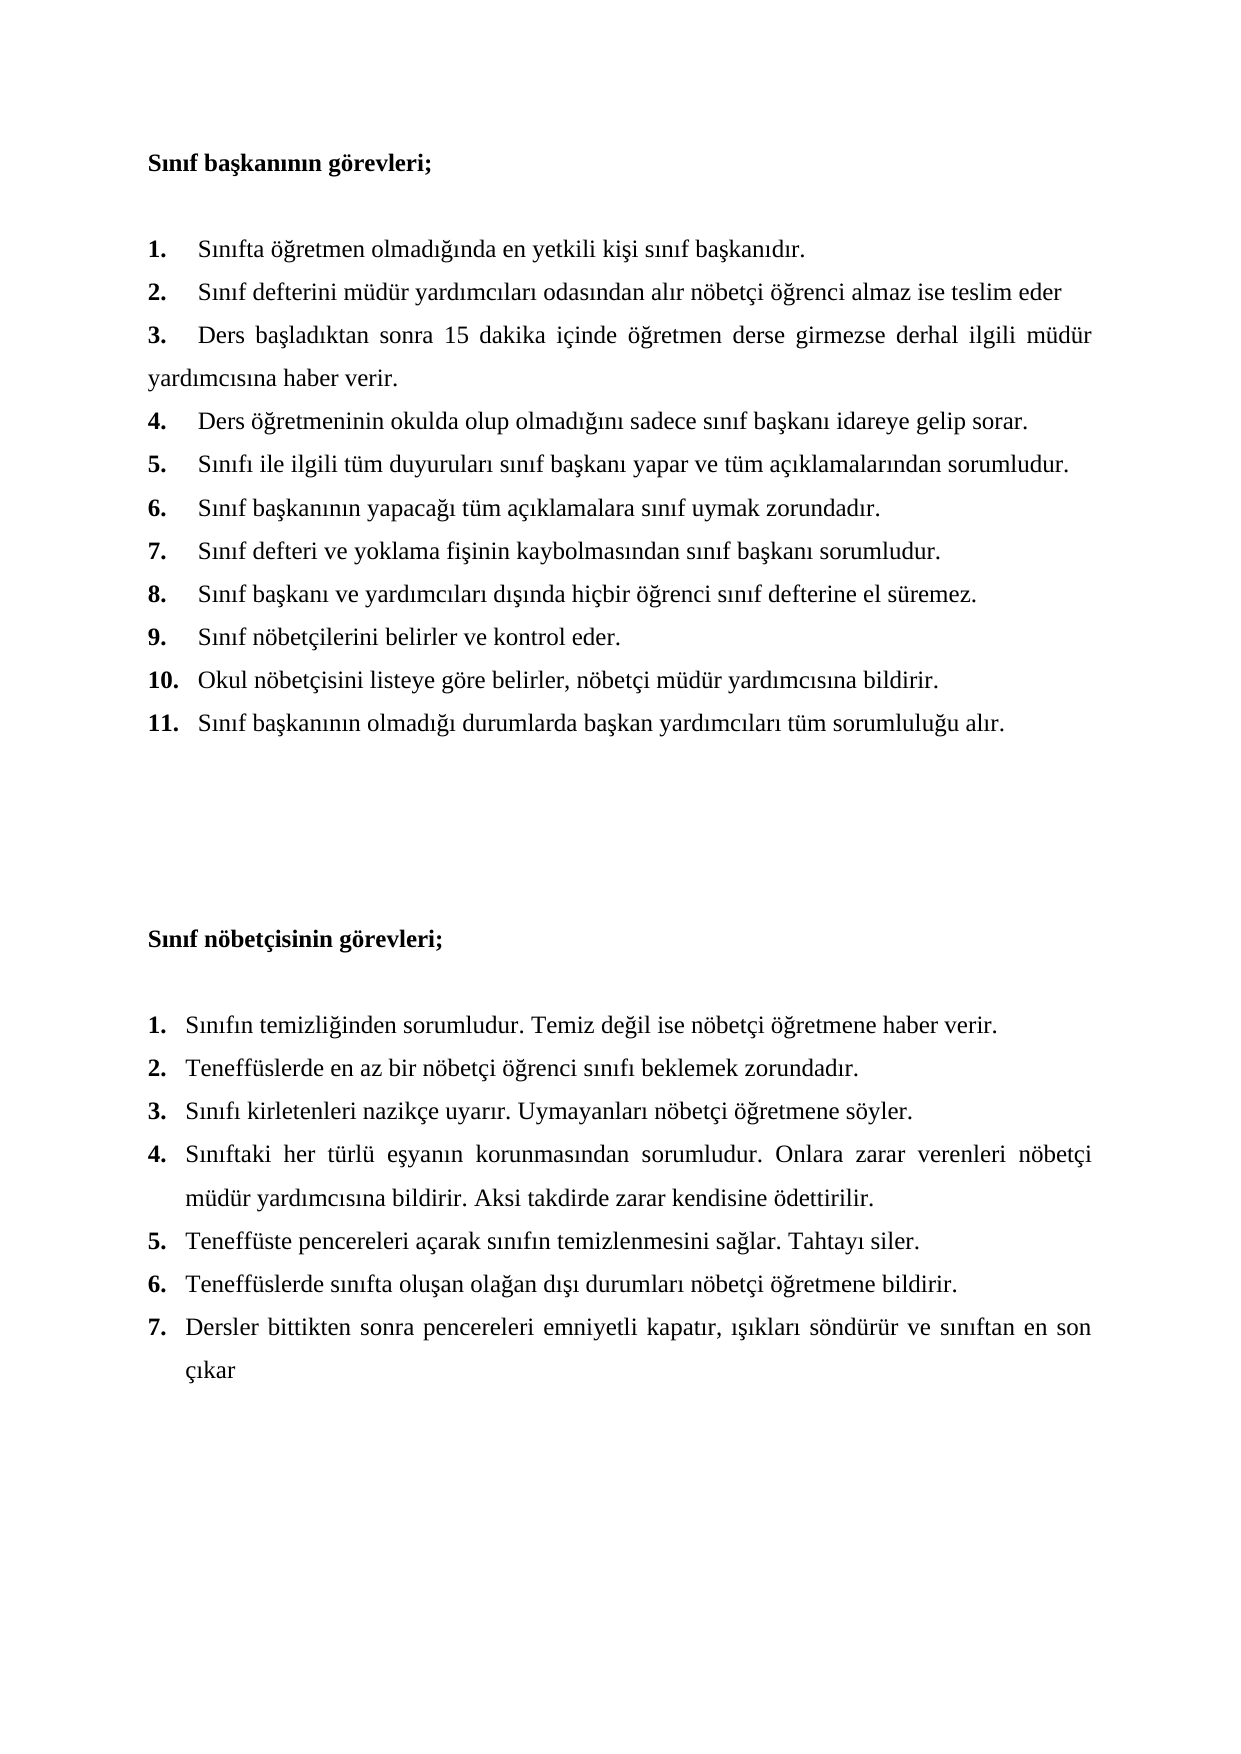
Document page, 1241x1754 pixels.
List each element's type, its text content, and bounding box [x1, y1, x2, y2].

list Teneffüste pencereleri açarak sınıfın temizlenmesini sağlar. Tahtayı siler. [148, 1226, 1093, 1254]
text 7. Sınıf defteri ve yoklama fişinin kaybolmasından sınıf başkanı sorumludur. [148, 536, 1093, 564]
text Sınıf nöbetçisinin görevleri; [148, 924, 1093, 953]
text 11. Sınıf başkanının olmadığı durumlarda başkan yardımcıları tüm sorumluluğu alır. [148, 708, 1093, 737]
list Teneffüslerde en az bir nöbetçi öğrenci sınıfı beklemek zorundadır. [148, 1053, 1093, 1082]
text Sınıf başkanının görevleri; [148, 148, 1093, 176]
list Sınıfın temizliğinden sorumludur. Temiz değil ise nöbetçi öğretmene haber verir. [148, 1010, 1093, 1039]
text 3. Ders başladıktan sonra 15 dakika içinde öğretmen derse girmezse derhal ilgili müdür yardımcısına haber verir. [148, 320, 1093, 392]
list Sınıfı kirletenleri nazikçe uyarır. Uymayanları nöbetçi öğretmene söyler. [148, 1096, 1093, 1125]
list Sınıftaki her türlü eşyanın korunmasından sorumludur. Onlara zarar verenleri nöbetçi müdür yardımcısına bildirir. Aksi takdirde zarar kendisine ödettirilir. [148, 1139, 1093, 1211]
text 2. Sınıf defterini müdür yardımcıları odasından alır nöbetçi öğrenci almaz ise teslim eder [148, 277, 1093, 306]
text 1. Sınıfta öğretmen olmadığında en yetkili kişi sınıf başkanıdır. [148, 234, 1093, 263]
text 5. Sınıfı ile ilgili tüm duyuruları sınıf başkanı yapar ve tüm açıklamalarından sorumludur. [148, 449, 1093, 478]
text 6. Sınıf başkanının yapacağı tüm açıklamalara sınıf uymak zorundadır. [148, 493, 1093, 521]
list Teneffüslerde sınıfta oluşan olağan dışı durumları nöbetçi öğretmene bildirir. [148, 1269, 1093, 1298]
list Dersler bittikten sonra pencereleri emniyetli kapatır, ışıkları söndürür ve sınıftan en son çıkar [148, 1312, 1093, 1384]
text 8. Sınıf başkanı ve yardımcıları dışında hiçbir öğrenci sınıf defterine el süremez. [148, 579, 1093, 608]
text 10. Okul nöbetçisini listeye göre belirler, nöbetçi müdür yardımcısına bildirir. [148, 665, 1093, 694]
text 9. Sınıf nöbetçilerini belirler ve kontrol eder. [148, 622, 1093, 651]
text 4. Ders öğretmeninin okulda olup olmadığını sadece sınıf başkanı idareye gelip sorar. [148, 406, 1093, 435]
